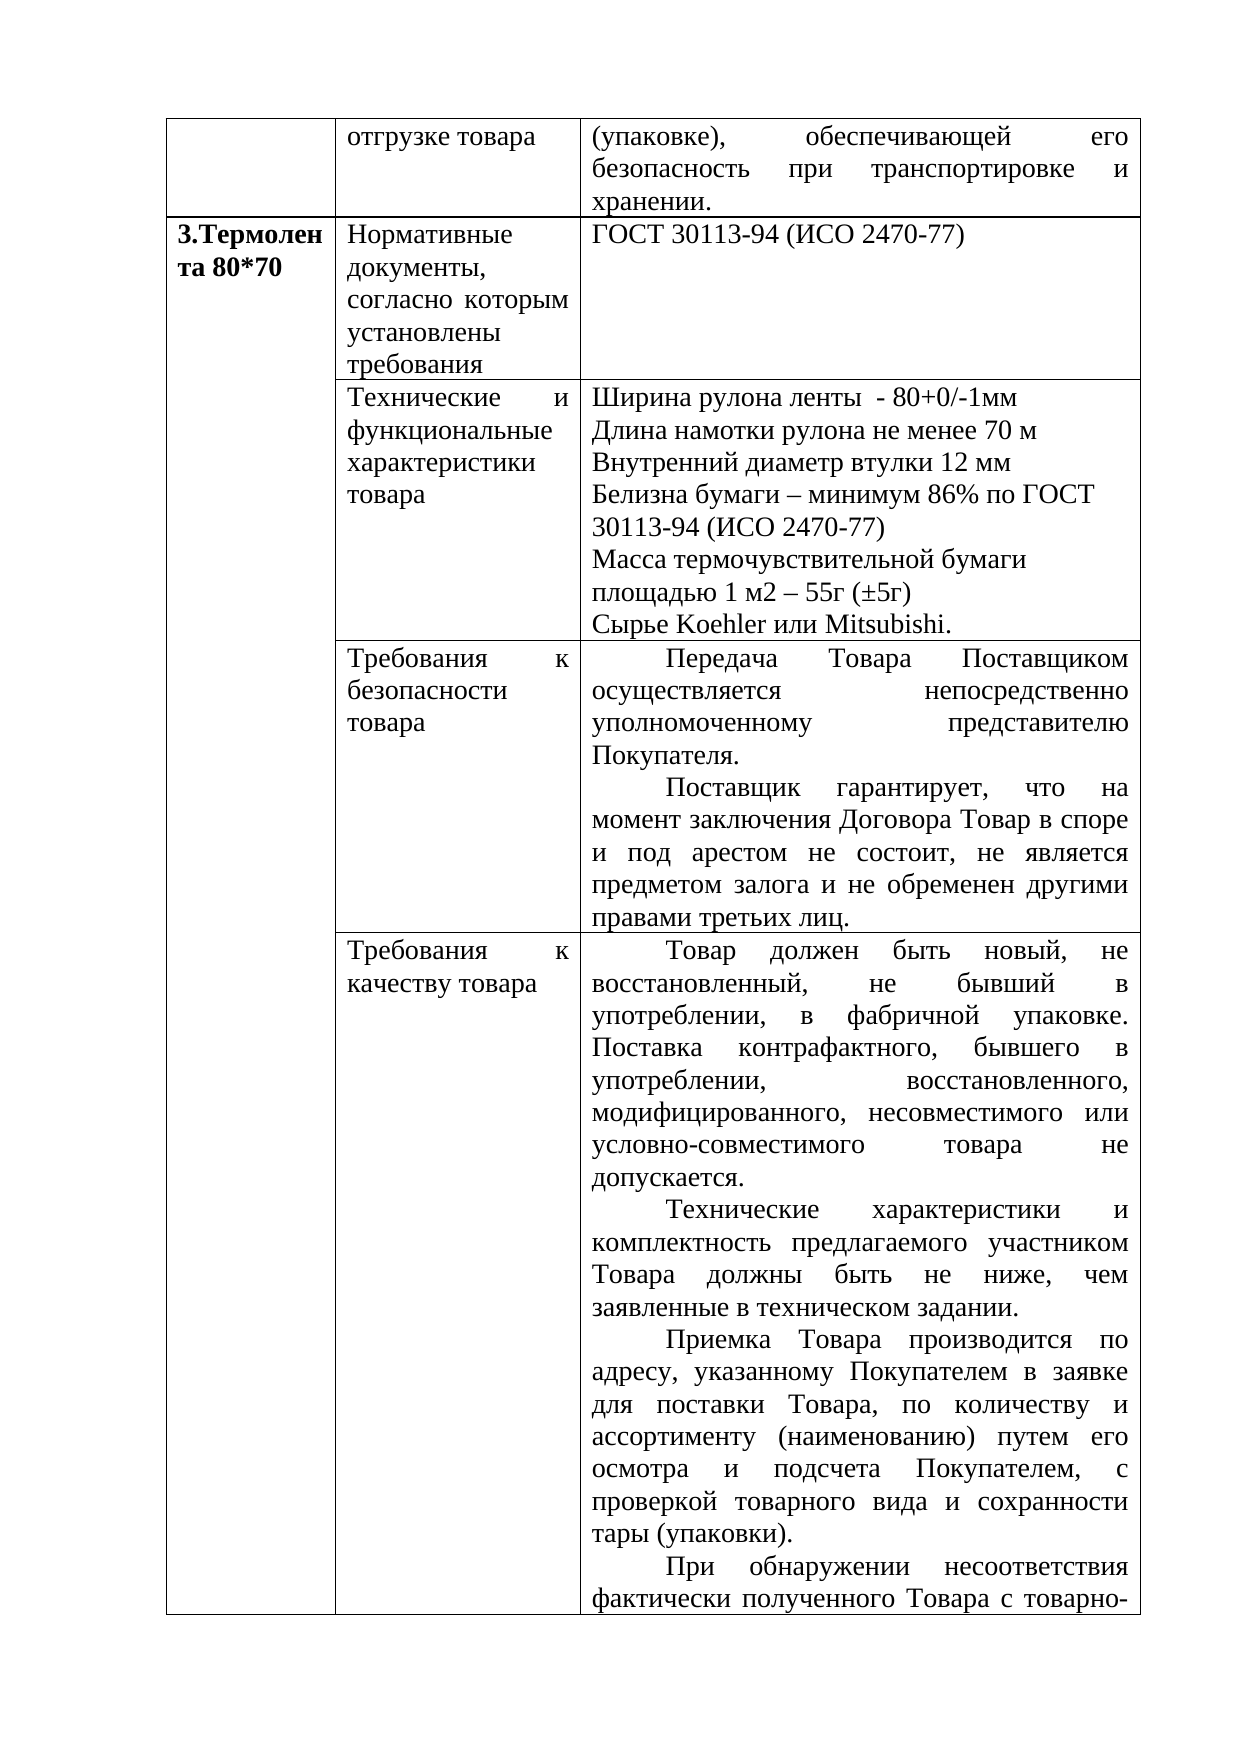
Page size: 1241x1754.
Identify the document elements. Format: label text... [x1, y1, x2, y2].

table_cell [336, 933, 580, 1613]
table_cell Нормативные документы, согласно которым установлены требования [336, 218, 580, 379]
table_cell Передача Товара Поставщиком осуществляется непосредственно уполномоченному представителю Покупателя. Поставщик гарантирует, что на момент заключения Договора Товар в споре и под арестом не состоит, не является предметом залога и не обременен другими правами третьих лиц. [581, 641, 1140, 932]
table_cell 3.Термолента 80*70 [167, 218, 335, 1613]
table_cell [336, 119, 580, 216]
table_cell ГОСТ 30113-94 (ИСО 2470-77) [581, 218, 1140, 379]
table_cell Ширина рулона ленты - 80+0/-1мм Длина намотки рулона не менее 70 м Внутренний диаметр втулки 12 мм Белизна бумаги – минимум 86% по ГОСТ 30113-94 (ИСО 2470-77) Масса термочувствительной бумаги площадью 1 м2 – 55г (±5г) Сырье Koehler или Mitsubishi. [581, 380, 1140, 639]
table_cell Технические и функциональные характеристики товара [336, 380, 580, 639]
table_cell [581, 933, 1140, 1613]
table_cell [581, 119, 1140, 216]
table_cell Требования к безопасности товара [336, 641, 580, 932]
